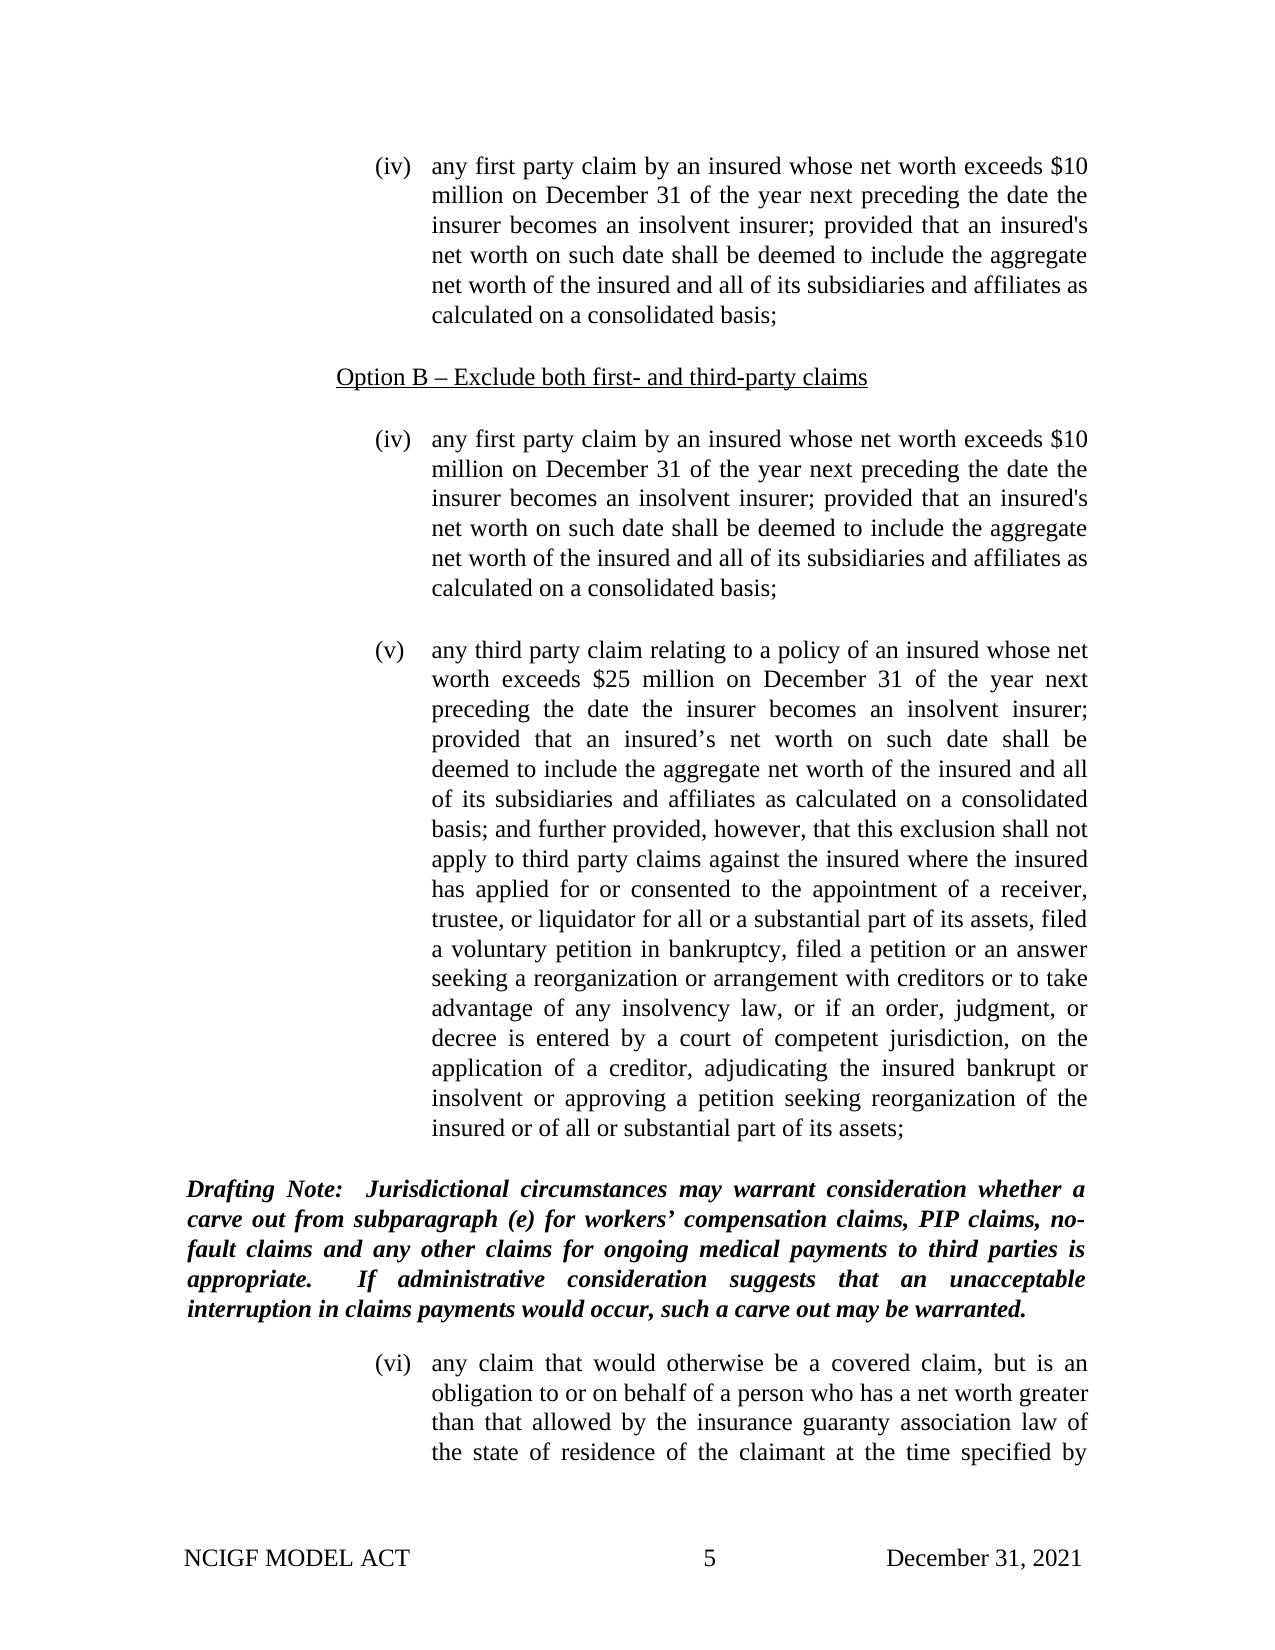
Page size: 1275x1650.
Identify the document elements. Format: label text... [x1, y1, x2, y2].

list any first party claim by an insured whose net worth exceeds $10 million on December 31 of the year next preceding the date the insurer becomes an insolvent insurer; provided that an insured's net worth on such date shall be deemed to include the aggregate net worth of the insured and all of its subsidiaries and affiliates as calculated on a consolidated basis; [375, 424, 1089, 602]
text Drafting Note: Jurisdictional circumstances may warrant consideration whether a carve out from subparagraph (e) for workers’ compensation claims, PIP claims, no-fault claims and any other claims for ongoing medical payments to third parties is appropriate. If administrative consideration suggests that an unacceptable interruption in claims payments would occur, such a carve out may be warranted. [186, 1174, 1089, 1323]
list any third party claim relating to a policy of an insured whose net worth exceeds $25 million on December 31 of the year next preceding the date the insurer becomes an insolvent insurer; provided that an insured’s net worth on such date shall be deemed to include the aggregate net worth of the insured and all of its subsidiaries and affiliates as calculated on a consolidated basis; and further provided, however, that this exclusion shall not apply to third party claims against the insured where the insured has applied for or consented to the appointment of a receiver, trustee, or liquidator for all or a substantial part of its assets, filed a voluntary petition in bankruptcy, filed a petition or an answer seeking a reorganization or arrangement with creditors or to take advantage of any insolvency law, or if an order, judgment, or decree is entered by a court of competent jurisdiction, on the application of a creditor, adjudicating the insured bankrupt or insolvent or approving a petition seeking reorganization of the insured or of all or substantial part of its assets; [375, 635, 1089, 1142]
list any first party claim by an insured whose net worth exceeds $10 million on December 31 of the year next preceding the date the insurer becomes an insolvent insurer; provided that an insured's net worth on such date shall be deemed to include the aggregate net worth of the insured and all of its subsidiaries and affiliates as calculated on a consolidated basis; [375, 151, 1089, 329]
text Option B – Exclude both first- and third-party claims [336, 362, 1089, 390]
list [375, 1348, 1089, 1466]
